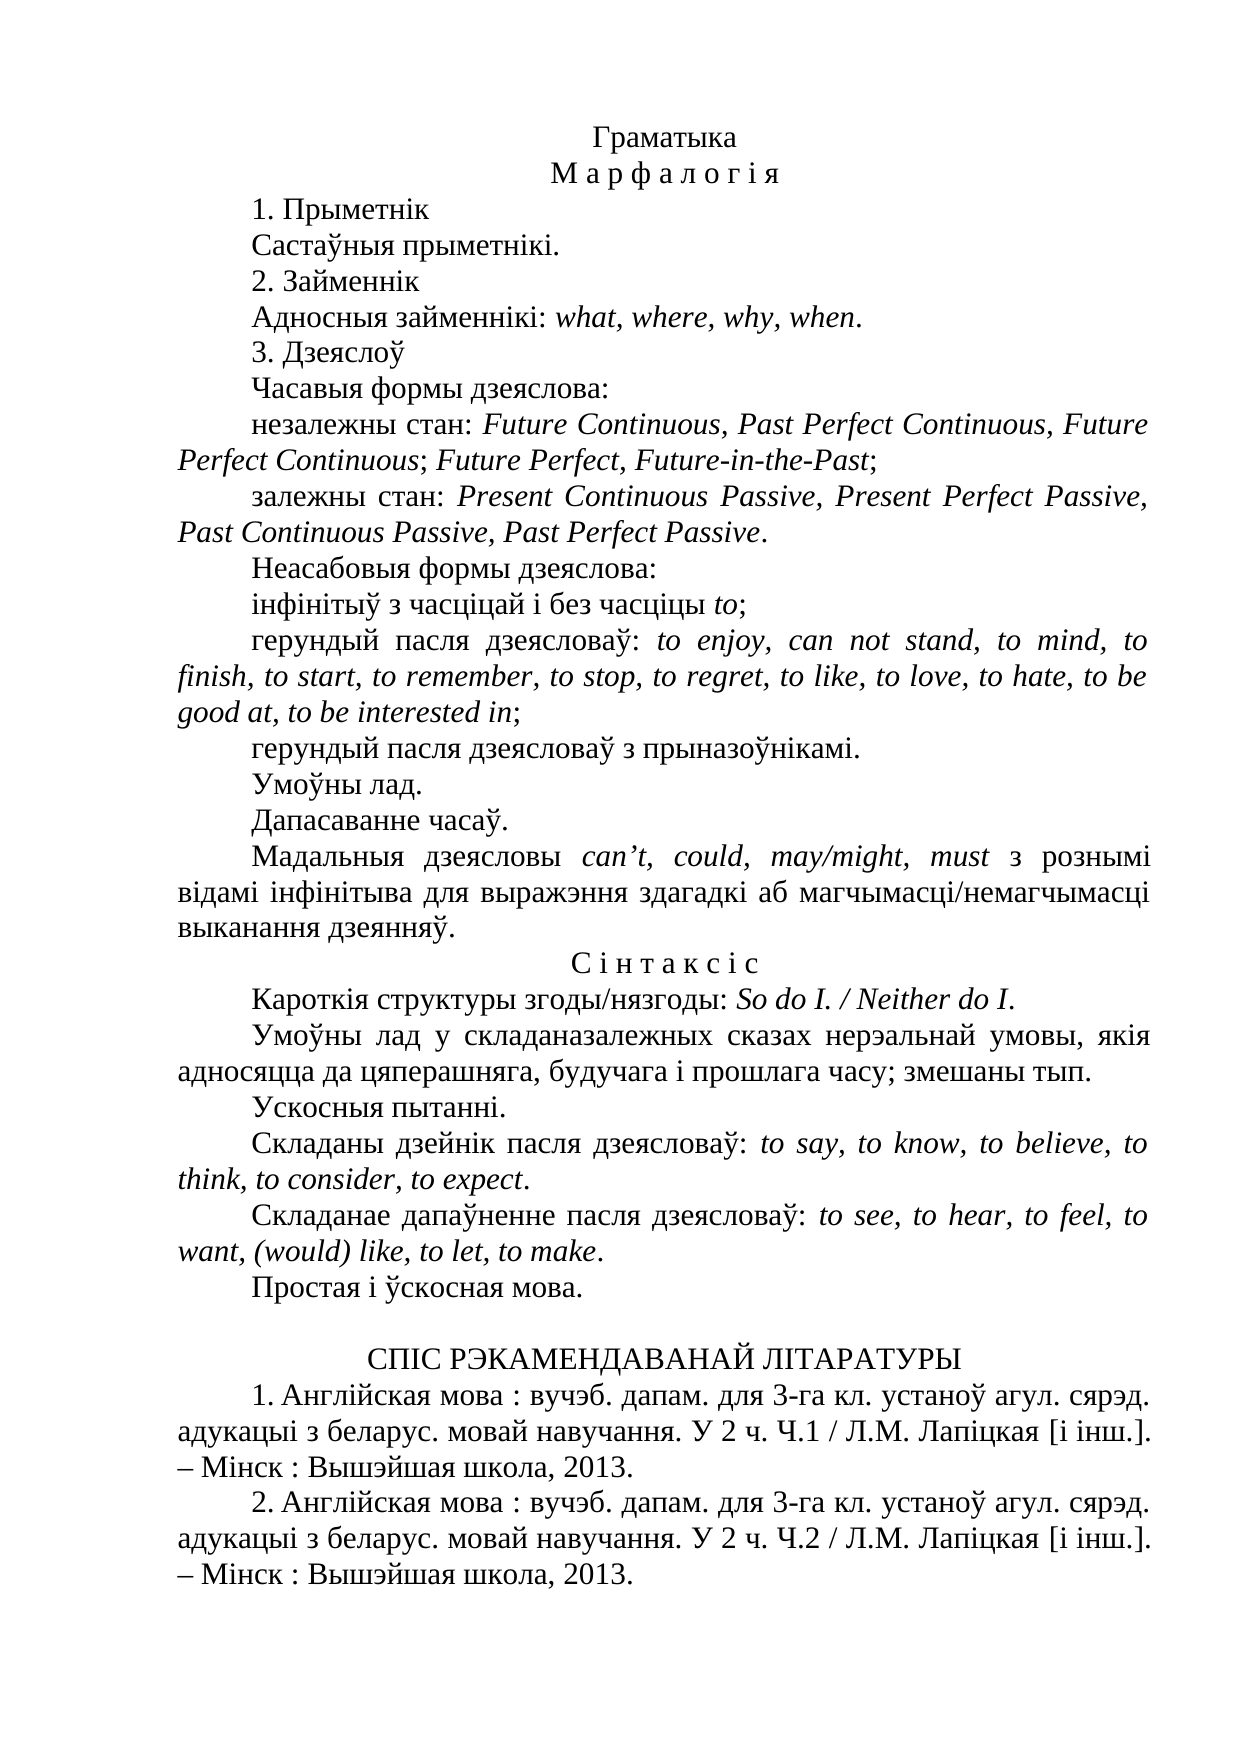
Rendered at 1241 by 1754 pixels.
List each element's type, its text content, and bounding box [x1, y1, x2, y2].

text 2. Займеннік [177, 262, 1152, 298]
text Складаны дзейнік пасля дзеясловаў: to say, to know, to believe, to think, to consider, to expect. [177, 1124, 1152, 1196]
list Англійская мова : вучэб. дапам. для 3-га кл. устаноў агул. сярэд. адукацыі з беларус. мовай навучання. У 2 ч. Ч.1 / Л.М. Лапіцкая [і інш.]. – Мінск : Вышэйшая школа, 2013. [177, 1376, 1152, 1484]
text Неасабовыя формы дзеяслова: [177, 549, 1152, 585]
text Кароткія структуры згоды/нязгоды: So do I. / Neither do I. [177, 981, 1152, 1017]
text Умоўны лад. [177, 765, 1152, 801]
text інфінітыў з часціцай і без часціцы to; [177, 585, 1152, 621]
text С і н т а к с і с [177, 945, 1152, 981]
text Часавыя формы дзеяслова: [177, 370, 1152, 406]
text герундый пасля дзеясловаў: to enjoy, can not stand, to mind, to finish, to start, to remember, to stop, to regret, to like, to love, to hate, to be good at, to be interested in; [177, 621, 1152, 729]
text Ускосныя пытанні. [177, 1088, 1152, 1124]
list Англійская мова : вучэб. дапам. для 3-га кл. устаноў агул. сярэд. адукацыі з беларус. мовай навучання. У 2 ч. Ч.2 / Л.М. Лапіцкая [і інш.]. – Мінск : Вышэйшая школа, 2013. [177, 1484, 1152, 1592]
text Граматыка [177, 118, 1152, 154]
text герундый пасля дзеясловаў з прыназоўнікамі. [177, 729, 1152, 765]
text Умоўны лад у складаназалежных сказах нерэальнай умовы, якія адносяцца да цяперашняга, будучага і прошлага часу; змешаны тып. [177, 1017, 1152, 1088]
text Адносныя займеннікі: what, where, why, when. [177, 298, 1152, 334]
text Складанае дапаўненне пасля дзеясловаў: to see, to hear, to feel, to want, (would) like, to let, to make. [177, 1196, 1152, 1268]
text залежны стан: Present Continuous Passive, Present Perfect Passive, Past Continuous Passive, Past Perfect Passive. [177, 477, 1152, 549]
text Простая і ўскосная мова. [177, 1268, 1152, 1304]
text незалежны стан: Future Continuous, Past Perfect Continuous, Future Perfect Continuous; Future Perfect, Future-in-the-Past; [177, 406, 1152, 477]
text Дапасаванне часаў. [177, 801, 1152, 837]
text СПІС РЭКАМЕНДАВАНАЙ ЛІТАРАТУРЫ [177, 1340, 1152, 1376]
text 3. Дзеяслоў [177, 334, 1152, 370]
text Мадальныя дзеясловы can’t, could, may/might, must з рознымі відамі інфінітыва для выражэння здагадкі аб магчымасці/немагчымасці выканання дзеянняў. [177, 837, 1152, 945]
text М а р ф а л о г і я [177, 154, 1152, 190]
text Састаўныя прыметнікі. [177, 226, 1152, 262]
text 1. Прыметнік [177, 190, 1152, 226]
